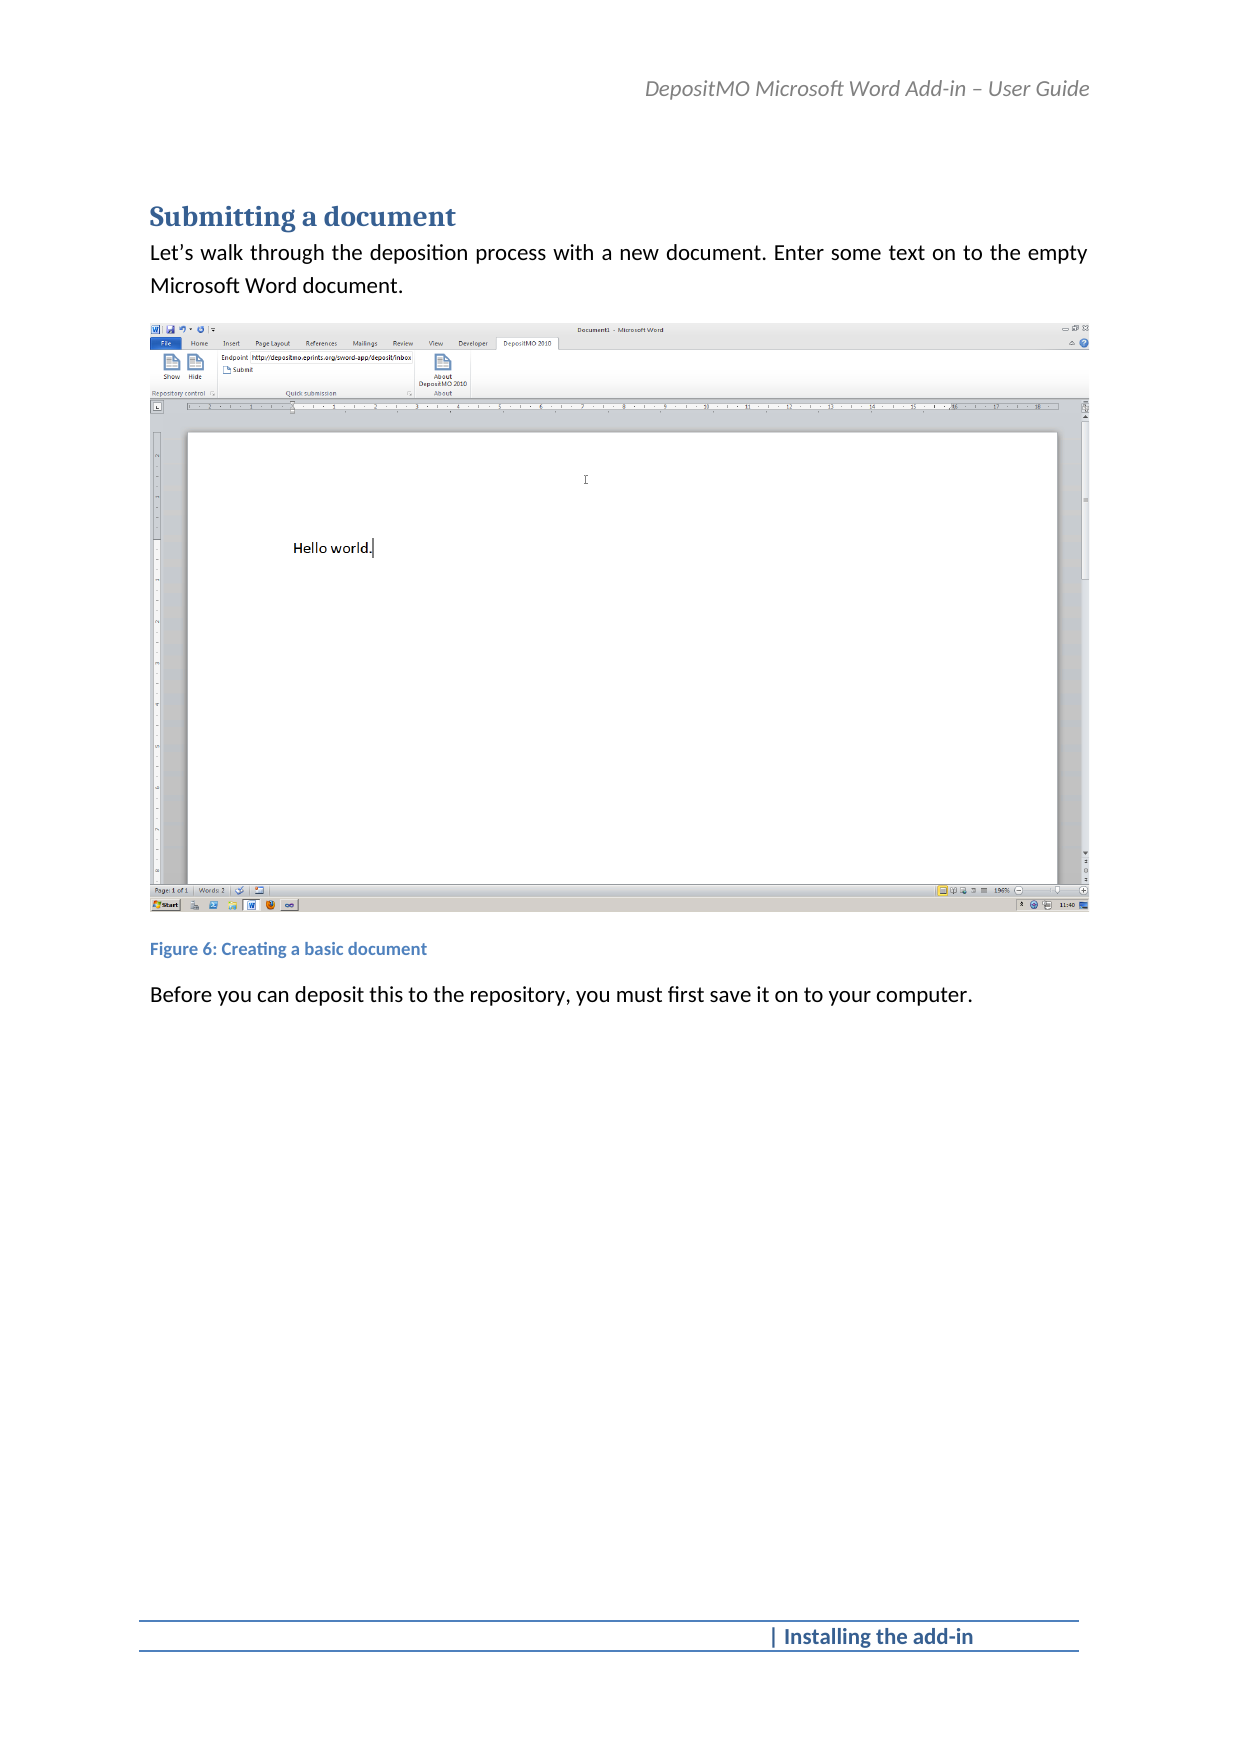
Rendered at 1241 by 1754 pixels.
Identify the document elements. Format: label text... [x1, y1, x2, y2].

subtitle Submitting a document [150, 200, 1090, 233]
picture [150, 323, 1090, 912]
text Before you can deposit this to the repository, you must first save it on to your computer. [150, 981, 1090, 1008]
text Let’s walk through the deposition process with a new document. Enter some text on to the empty Microsoft Word document. [150, 238, 1090, 299]
